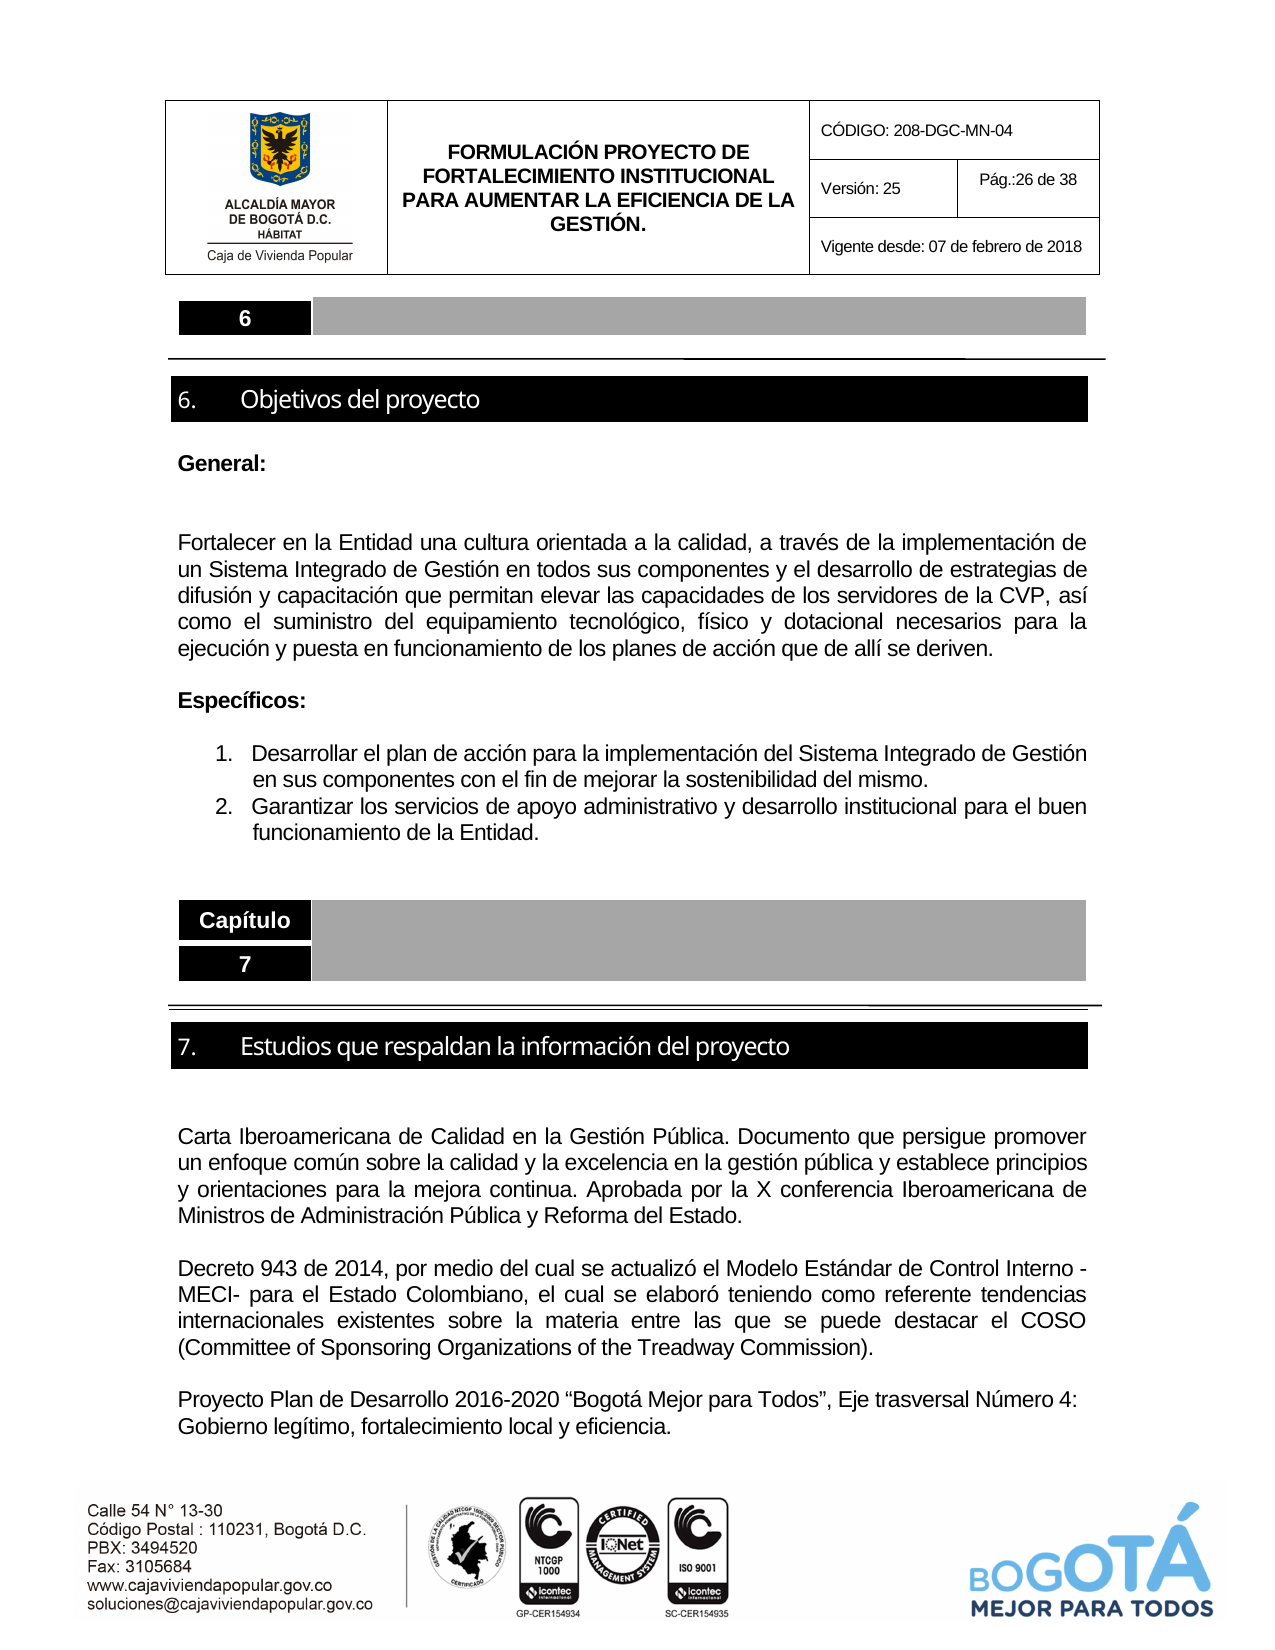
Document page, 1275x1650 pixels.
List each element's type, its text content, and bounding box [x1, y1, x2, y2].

picture [73, 1482, 1227, 1621]
table_header Capítulo [179, 900, 311, 940]
list Desarrollar el plan de acción para la implementación del Sistema Integrado de Gestión en sus componentes con el fin de mejorar la sostenibilidad del mismo. [215, 740, 1088, 793]
text Proyecto Plan de Desarrollo 2016-2020 “Bogotá Mejor para Todos”, Eje trasversal Número 4: [177, 1386, 1088, 1413]
subtitle Estudios que respaldan la información del proyecto [171, 1022, 1088, 1069]
text Gobierno legítimo, fortalecimiento local y eficiencia. [177, 1413, 1088, 1439]
table_header [312, 900, 1086, 981]
table_cell 6 [179, 301, 311, 335]
text Específicos: [177, 687, 1088, 714]
text Decreto 943 de 2014, por medio del cual se actualizó el Modelo Estándar de Control Interno -MECI- para el Estado Colombiano, el cual se elaboró teniendo como referente tendencias internacionales existentes sobre la materia entre las que se puede destacar el COSO (Committee of Sponsoring Organizations of the Treadway Commission). [177, 1255, 1088, 1360]
subtitle Objetivos del proyecto [171, 376, 1088, 422]
table_cell 7 [179, 946, 311, 981]
text Fortalecer en la Entidad una cultura orientada a la calidad, a través de la implementación de un Sistema Integrado de Gestión en todos sus componentes y el desarrollo de estrategias de difusión y capacitación que permitan elevar las capacidades de los servidores de la CVP, así como el suministro del equipamiento tecnológico, físico y dotacional necesarios para la ejecución y puesta en funcionamiento de los planes de acción que de allí se deriven. [177, 529, 1088, 661]
table_header [313, 297, 1086, 335]
text General: [177, 450, 1088, 476]
list Garantizar los servicios de apoyo administrativo y desarrollo institucional para el buen funcionamiento de la Entidad. [215, 793, 1088, 845]
picture [207, 112, 353, 263]
text Carta Iberoamericana de Calidad en la Gestión Pública. Documento que persigue promover un enfoque común sobre la calidad y la excelencia en la gestión pública y establece principios y orientaciones para la mejora continua. Aprobada por la X conferencia Iberoamericana de Ministros de Administración Pública y Reforma del Estado. [177, 1123, 1088, 1228]
